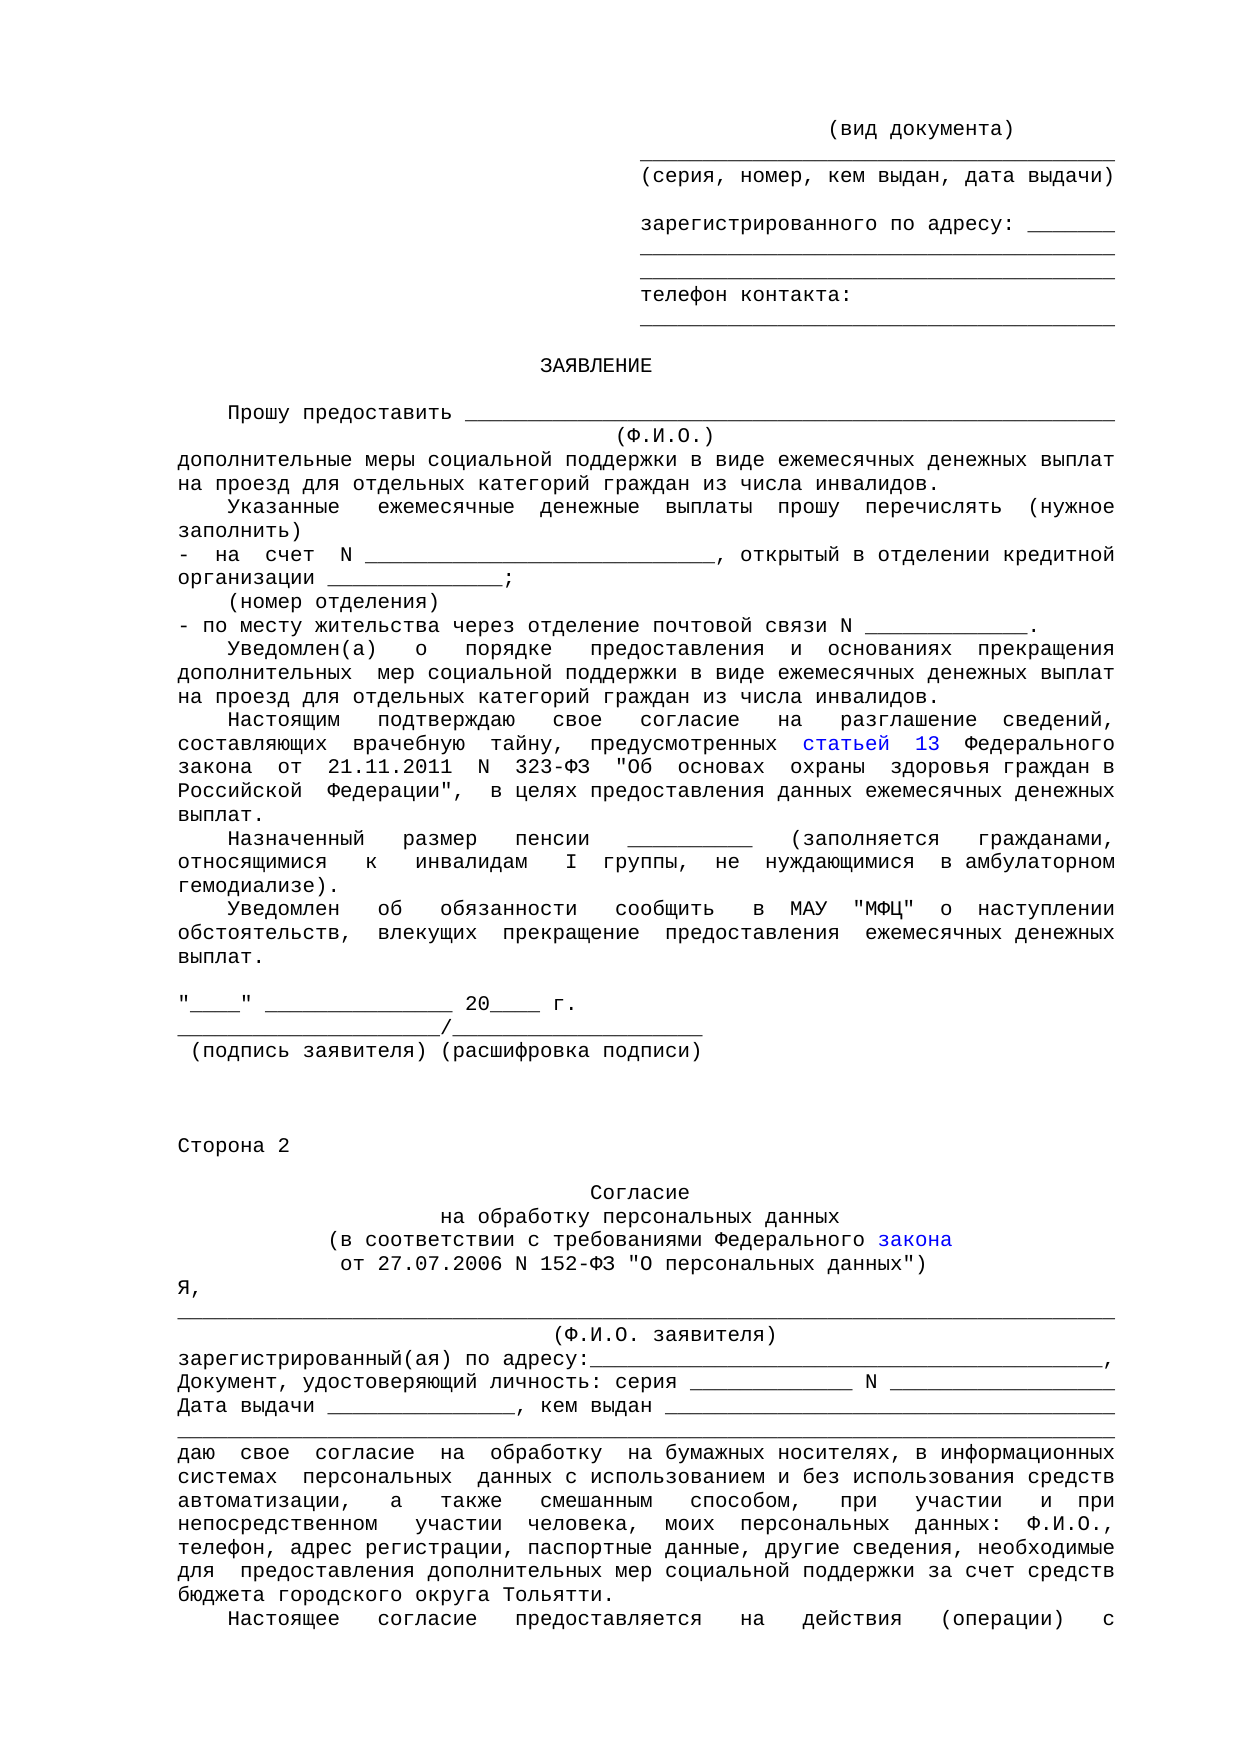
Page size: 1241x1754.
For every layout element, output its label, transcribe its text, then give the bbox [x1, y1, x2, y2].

text Настоящее согласие предоставляется на действия (операции) с [177, 1608, 1152, 1631]
text на проезд для отдельных категорий граждан из числа инвалидов. [177, 473, 1152, 496]
text выплат. [177, 946, 1152, 969]
text относящимися к инвалидам I группы, не нуждающимися в амбулаторном [177, 851, 1152, 875]
text Дата выдачи _______________, кем выдан ____________________________________ [177, 1395, 1152, 1419]
text закона от 21.11.2011 N 323-ФЗ "Об основах охраны здоровья граждан в [177, 757, 1152, 780]
text ______________________________________ [177, 260, 1152, 284]
text ___________________________________________________________________________ [177, 1300, 1152, 1324]
text дополнительные меры социальной поддержки в виде ежемесячных денежных выплат [177, 449, 1152, 473]
text зарегистрированного по адресу: _______ [177, 213, 1152, 236]
text выплат. [177, 804, 1152, 827]
text бюджета городского округа Тольятти. [177, 1584, 1152, 1608]
text для предоставления дополнительных мер социальной поддержки за счет средств [177, 1561, 1152, 1584]
text _____________________/____________________ [177, 1017, 1152, 1040]
text заполнить) [177, 520, 1152, 544]
text телефон, адрес регистрации, паспортные данные, другие сведения, необходимые [177, 1537, 1152, 1561]
text дополнительных мер социальной поддержки в виде ежемесячных денежных выплат [177, 662, 1152, 686]
text организации ______________; [177, 567, 1152, 591]
text (в соответствии с требованиями Федерального закона [177, 1229, 1152, 1253]
text (Ф.И.О. заявителя) [177, 1324, 1152, 1348]
text (серия, номер, кем выдан, дата выдачи) [177, 165, 1152, 189]
text даю свое согласие на обработку на бумажных носителях, в информационных [177, 1442, 1152, 1466]
text системах персональных данных с использованием и без использования средств [177, 1466, 1152, 1489]
text ______________________________________ [177, 142, 1152, 165]
text Я, [177, 1277, 1152, 1300]
text Согласие [177, 1182, 1152, 1206]
text составляющих врачебную тайну, предусмотренных статьей 13 Федерального [177, 733, 1152, 757]
text (вид документа) [177, 118, 1152, 142]
text - по месту жительства через отделение почтовой связи N _____________. [177, 615, 1152, 638]
text на обработку персональных данных [177, 1206, 1152, 1229]
text автоматизации, а также смешанным способом, при участии и при [177, 1489, 1152, 1513]
text (подпись заявителя) (расшифровка подписи) [177, 1040, 1152, 1064]
text непосредственном участии человека, моих персональных данных: Ф.И.О., [177, 1513, 1152, 1537]
text Прошу предоставить ____________________________________________________ [177, 402, 1152, 426]
text Уведомлен(а) о порядке предоставления и основаниях прекращения [177, 638, 1152, 662]
text (номер отделения) [177, 591, 1152, 615]
text обстоятельств, влекущих прекращение предоставления ежемесячных денежных [177, 922, 1152, 946]
text Уведомлен об обязанности сообщить в МАУ "МФЦ" о наступлении [177, 898, 1152, 922]
text (Ф.И.О.) [177, 426, 1152, 449]
text - на счет N ____________________________, открытый в отделении кредитной [177, 544, 1152, 567]
text Документ, удостоверяющий личность: серия _____________ N __________________ [177, 1371, 1152, 1395]
text "____" _______________ 20____ г. [177, 993, 1152, 1017]
text зарегистрированный(ая) по адресу:_________________________________________, [177, 1348, 1152, 1371]
text ЗАЯВЛЕНИЕ [177, 354, 1152, 378]
text Сторона 2 [177, 1135, 1152, 1158]
text гемодиализе). [177, 875, 1152, 898]
text Настоящим подтверждаю свое согласие на разглашение сведений, [177, 709, 1152, 733]
text ___________________________________________________________________________ [177, 1419, 1152, 1442]
text ______________________________________ [177, 307, 1152, 331]
text Указанные ежемесячные денежные выплаты прошу перечислять (нужное [177, 496, 1152, 520]
text Назначенный размер пенсии __________ (заполняется гражданами, [177, 827, 1152, 851]
text Российской Федерации", в целях предоставления данных ежемесячных денежных [177, 780, 1152, 804]
text от 27.07.2006 N 152-ФЗ "О персональных данных") [177, 1253, 1152, 1277]
text на проезд для отдельных категорий граждан из числа инвалидов. [177, 686, 1152, 709]
text телефон контакта: [177, 284, 1152, 307]
text ______________________________________ [177, 236, 1152, 260]
